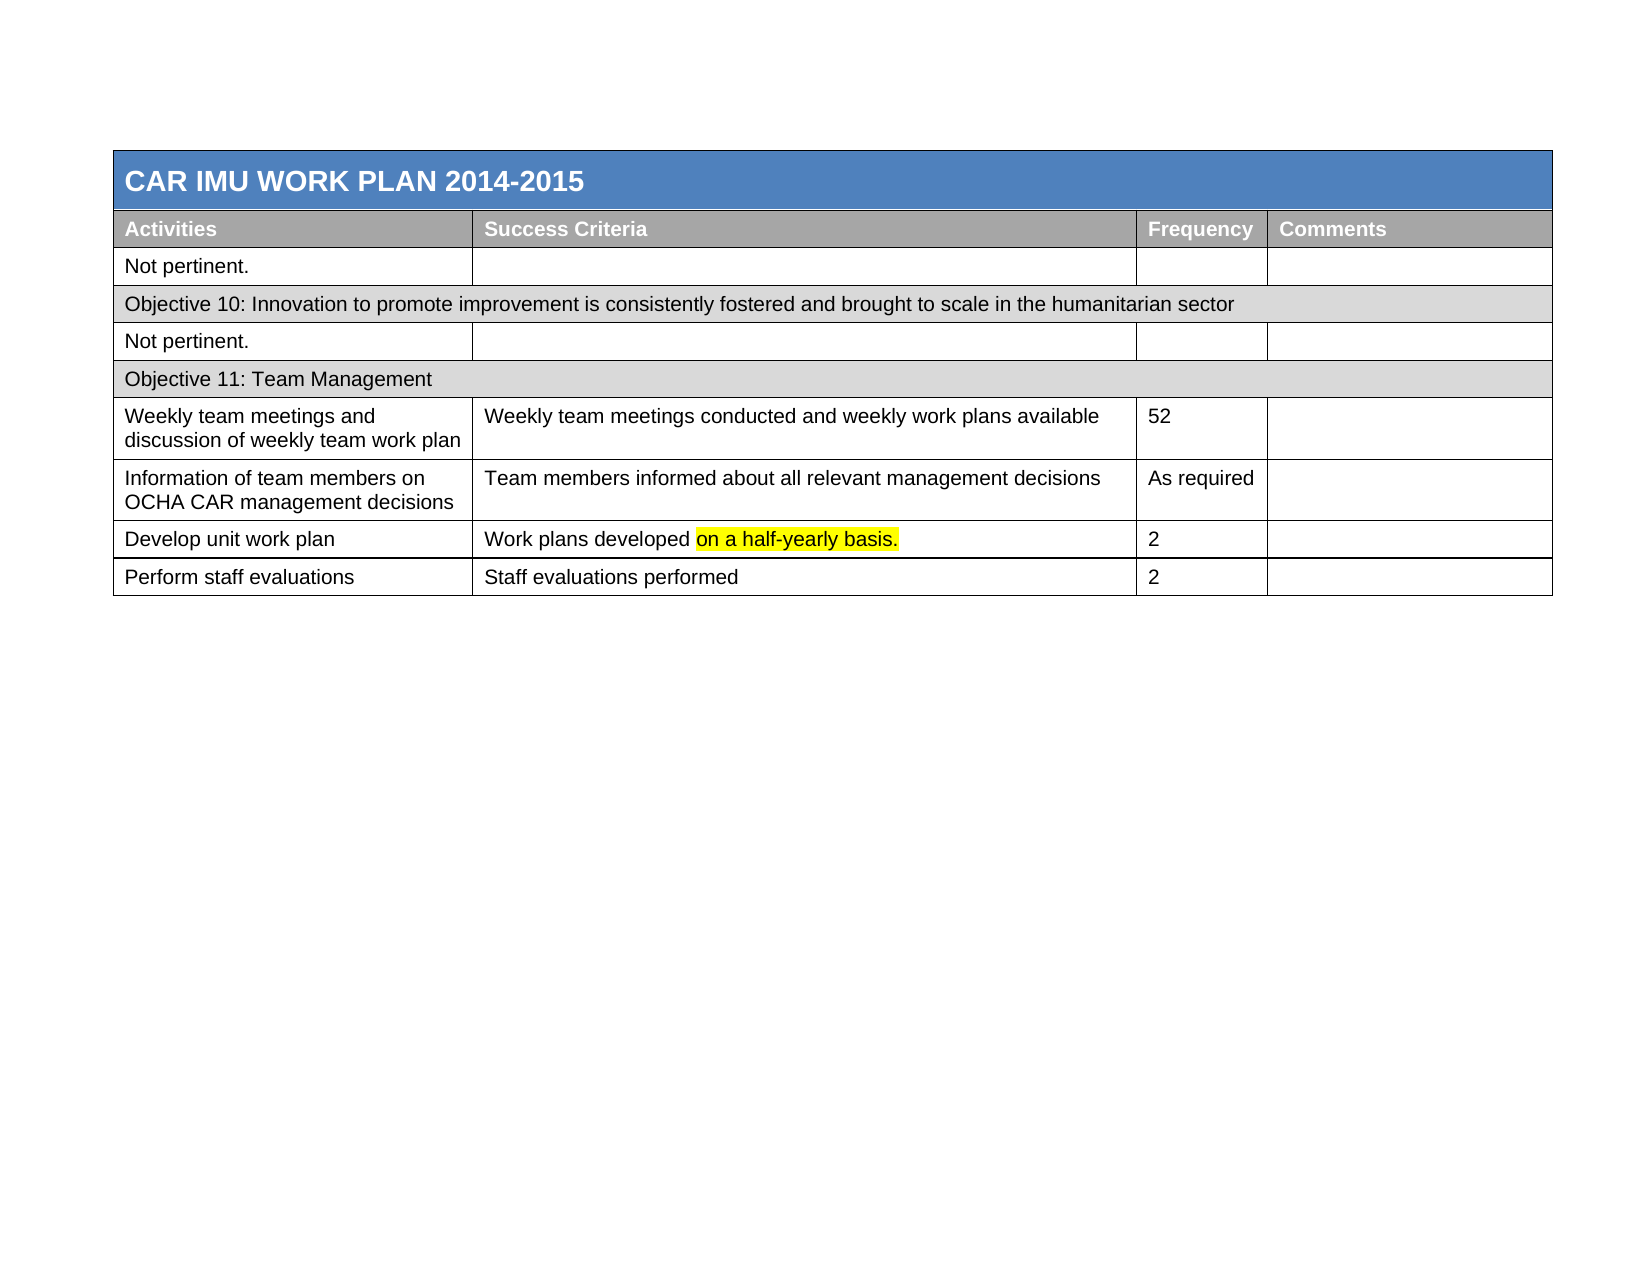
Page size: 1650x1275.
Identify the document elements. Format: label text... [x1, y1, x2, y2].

table_cell [1268, 398, 1552, 458]
table_cell Weekly team meetings and discussion of weekly team work plan [114, 398, 472, 458]
table_cell Not pertinent. [114, 323, 472, 359]
table_cell [1137, 323, 1267, 359]
table_cell Perform staff evaluations [114, 559, 472, 595]
table_cell [473, 248, 1136, 284]
table_cell Comments [1268, 211, 1552, 247]
table_cell Work plans developed on a half-yearly basis. [473, 521, 1136, 557]
table_cell 52 [1137, 398, 1267, 458]
table_cell [1268, 559, 1552, 595]
table_cell Success Criteria [473, 211, 1136, 247]
table_cell Information of team members on OCHA CAR management decisions [114, 460, 472, 520]
table_cell Activities [114, 211, 472, 247]
table_header CAR IMU WORK PLAN 2014-2015 [114, 151, 1552, 209]
table_cell Weekly team meetings conducted and weekly work plans available [473, 398, 1136, 458]
table_cell [1137, 248, 1267, 284]
table_cell Staff evaluations performed [473, 559, 1136, 595]
table_cell Develop unit work plan [114, 521, 472, 557]
table_cell [1268, 248, 1552, 284]
table_cell As required [1137, 460, 1267, 520]
table_cell 2 [1137, 559, 1267, 595]
table_cell [1268, 521, 1552, 557]
table_cell Team members informed about all relevant management decisions [473, 460, 1136, 520]
table_cell [1268, 323, 1552, 359]
table_cell Objective 10: Innovation to promote improvement is consistently fostered and brought to scale in the humanitarian sector [114, 286, 1552, 322]
table_cell Not pertinent. [114, 248, 472, 284]
table_cell Objective 11: Team Management [114, 361, 1552, 397]
table_cell Frequency [1137, 211, 1267, 247]
table_cell [473, 323, 1136, 359]
table_cell [1268, 460, 1552, 520]
table_cell 2 [1137, 521, 1267, 557]
